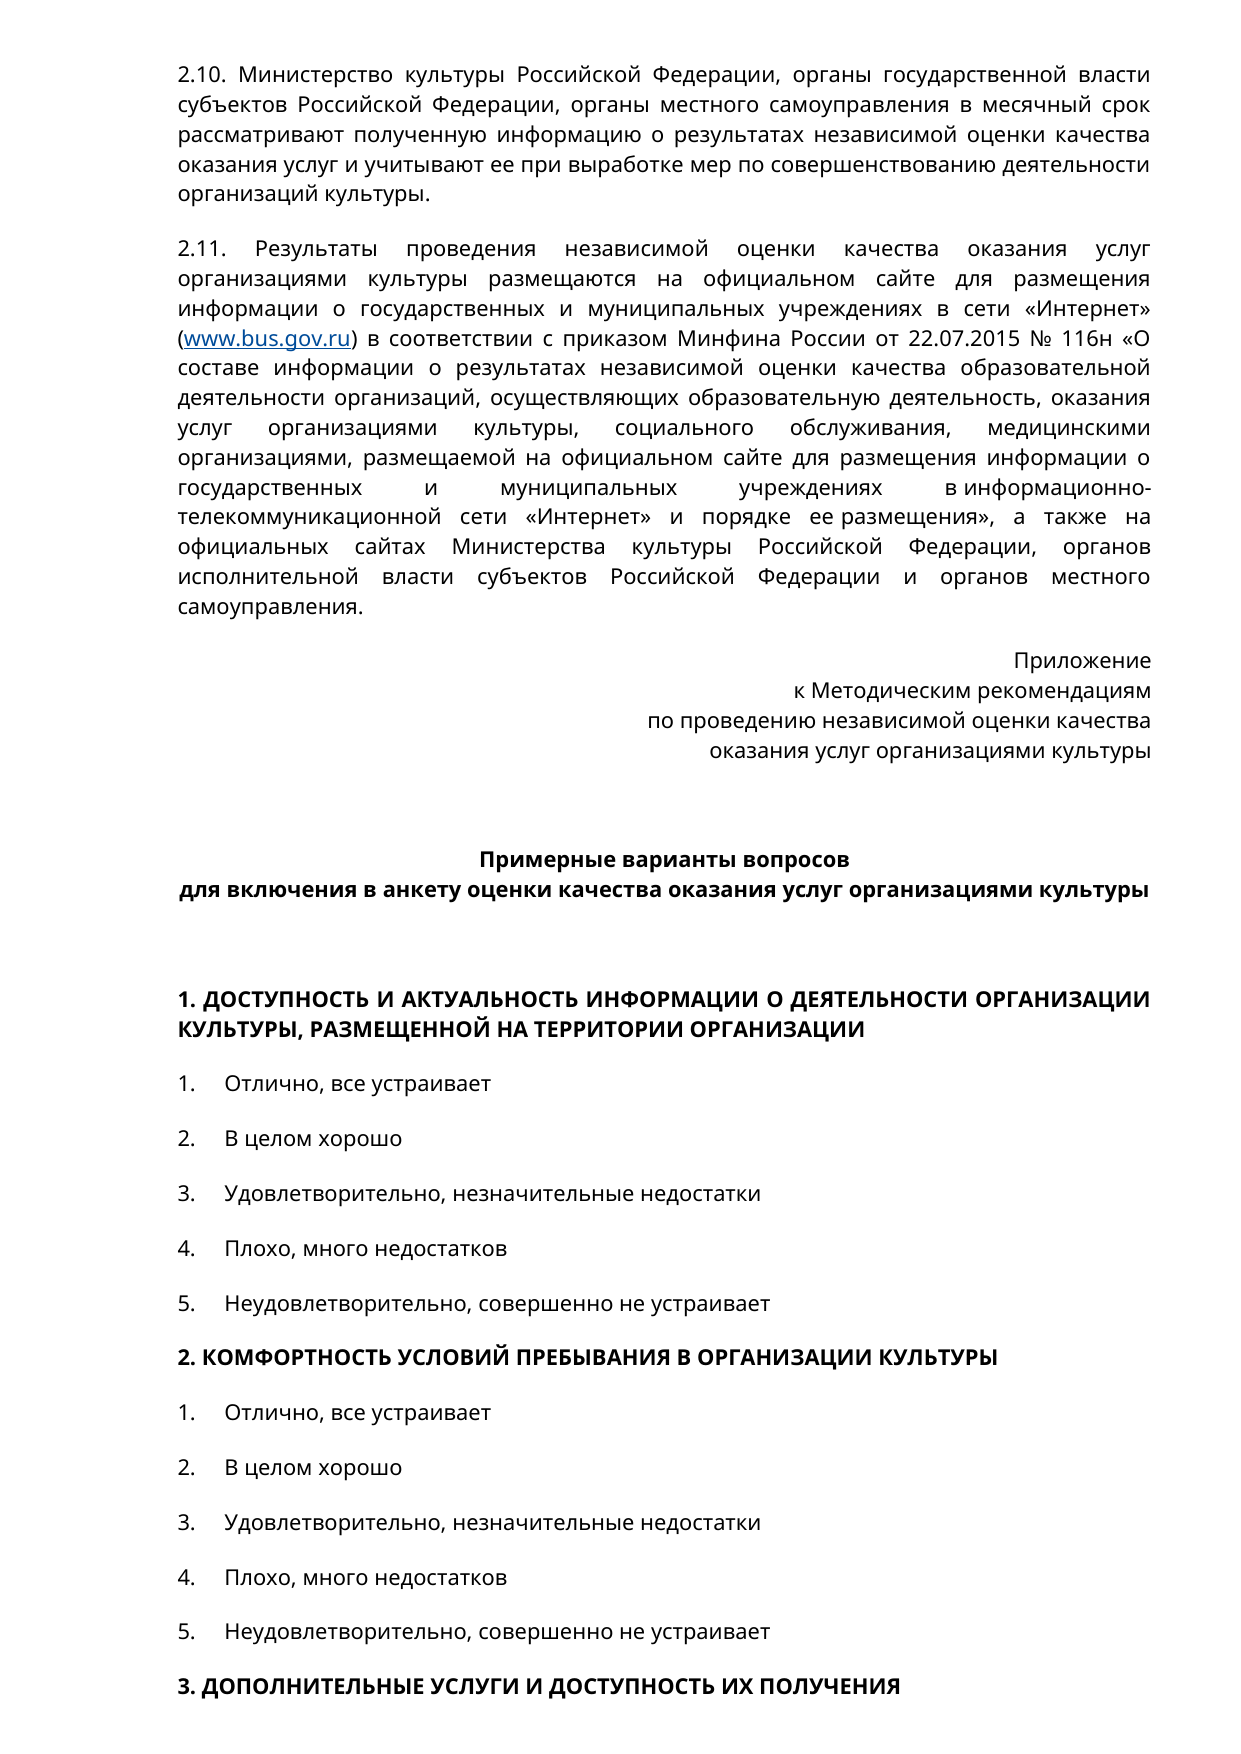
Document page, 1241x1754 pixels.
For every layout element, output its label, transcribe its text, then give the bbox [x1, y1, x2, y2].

text Примерные варианты вопросов для включения в анкету оценки качества оказания услуг организациями культуры [177, 844, 1152, 904]
text Приложение к Методическим рекомендациям по проведению независимой оценки качества оказания услуг организациями культуры [177, 645, 1152, 764]
text 3. ДОПОЛНИТЕЛЬНЫЕ УСЛУГИ И ДОСТУПНОСТЬ ИХ ПОЛУЧЕНИЯ [177, 1671, 1152, 1701]
text 1. Отлично, все устраивает [177, 1397, 1152, 1427]
text 4. Плохо, много недостатков [177, 1561, 1152, 1591]
text 1. ДОСТУПНОСТЬ И АКТУАЛЬНОСТЬ ИНФОРМАЦИИ О ДЕЯТЕЛЬНОСТИ ОРГАНИЗАЦИИ КУЛЬТУРЫ, РАЗМЕЩЕННОЙ НА ТЕРРИТОРИИ ОРГАНИЗАЦИИ [177, 984, 1152, 1043]
text 5. Неудовлетворительно, совершенно не устраивает [177, 1287, 1152, 1317]
text 3. Удовлетворительно, незначительные недостатки [177, 1178, 1152, 1208]
text 2.11. Результаты проведения независимой оценки качества оказания услуг организациями культуры размещаются на официальном сайте для размещения информации о государственных и муниципальных учреждениях в сети «Интернет» (www.bus.gov.ru) в соответствии с приказом Минфина России от 22.07.2015 № 116н «О составе информации о результатах независимой оценки качества образовательной деятельности организаций, осуществляющих образовательную деятельность, оказания услуг организациями культуры, социального обслуживания, медицинскими организациями, размещаемой на официальном сайте для размещения информации о государственных и муниципальных учреждениях в информационно-телекоммуникационной сети «Интернет» и порядке ее размещения», а также на официальных сайтах Министерства культуры Российской Федерации, органов исполнительной власти субъектов Российской Федерации и органов местного самоуправления. [177, 233, 1152, 620]
text 2. В целом хорошо [177, 1123, 1152, 1153]
text 1. Отлично, все устраивает [177, 1068, 1152, 1098]
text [177, 1507, 1152, 1536]
text 2.10. Министерство культуры Российской Федерации, органы государственной власти субъектов Российской Федерации, органы местного самоуправления в месячный срок рассматривают полученную информацию о результатах независимой оценки качества оказания услуг и учитывают ее при выработке мер по совершенствованию деятельности организаций культуры. [177, 59, 1152, 208]
text 2. В целом хорошо [177, 1452, 1152, 1482]
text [177, 1616, 1152, 1646]
text 4. Плохо, много недостатков [177, 1233, 1152, 1262]
text 2. КОМФОРТНОСТЬ УСЛОВИЙ ПРЕБЫВАНИЯ В ОРГАНИЗАЦИИ КУЛЬТУРЫ [177, 1342, 1152, 1372]
